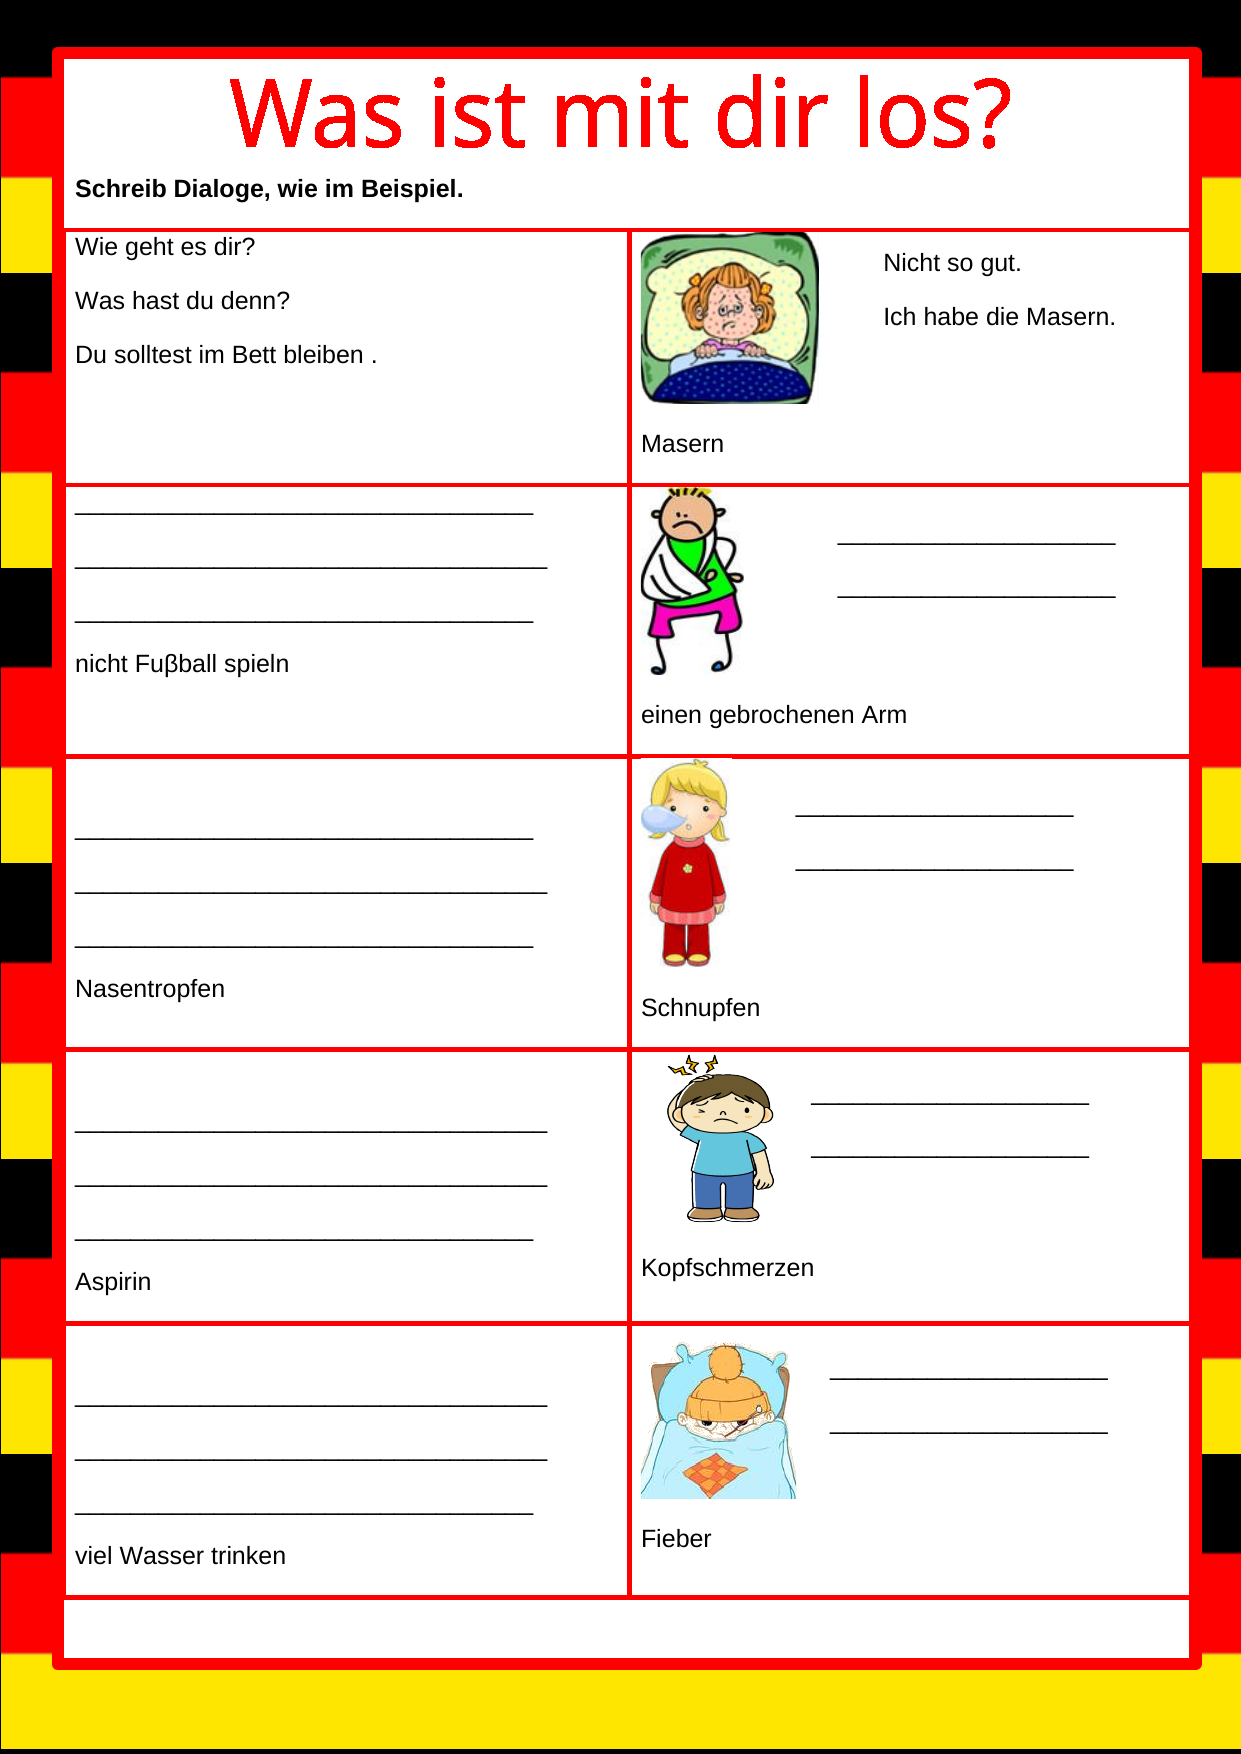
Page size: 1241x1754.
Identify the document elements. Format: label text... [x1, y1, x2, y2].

table_cell Kopfschmerzen [632, 1052, 1193, 1321]
table_cell Schnupfen [632, 759, 1193, 1047]
table_cell Fieber [632, 1326, 1193, 1595]
table_cell _________________________________ __________________________________ _________________________________ nicht Fuβball spieln [66, 487, 627, 754]
table_cell _________________________________ __________________________________ _________________________________ Nasentropfen [66, 759, 627, 1047]
table_cell __________________________________ __________________________________ _________________________________ Aspirin [66, 1052, 627, 1321]
table_header Masern [632, 232, 1193, 483]
text Schreib Dialoge, wie im Beispiel. [75, 174, 1165, 202]
table_header Wie geht es dir? Was hast du denn? Du solltest im Bett bleiben . [66, 232, 627, 483]
table_cell __________________________________ __________________________________ _________________________________ viel Wasser trinken [66, 1326, 627, 1595]
table_cell einen gebrochenen Arm [632, 487, 1193, 754]
picture [1, 0, 1241, 1754]
